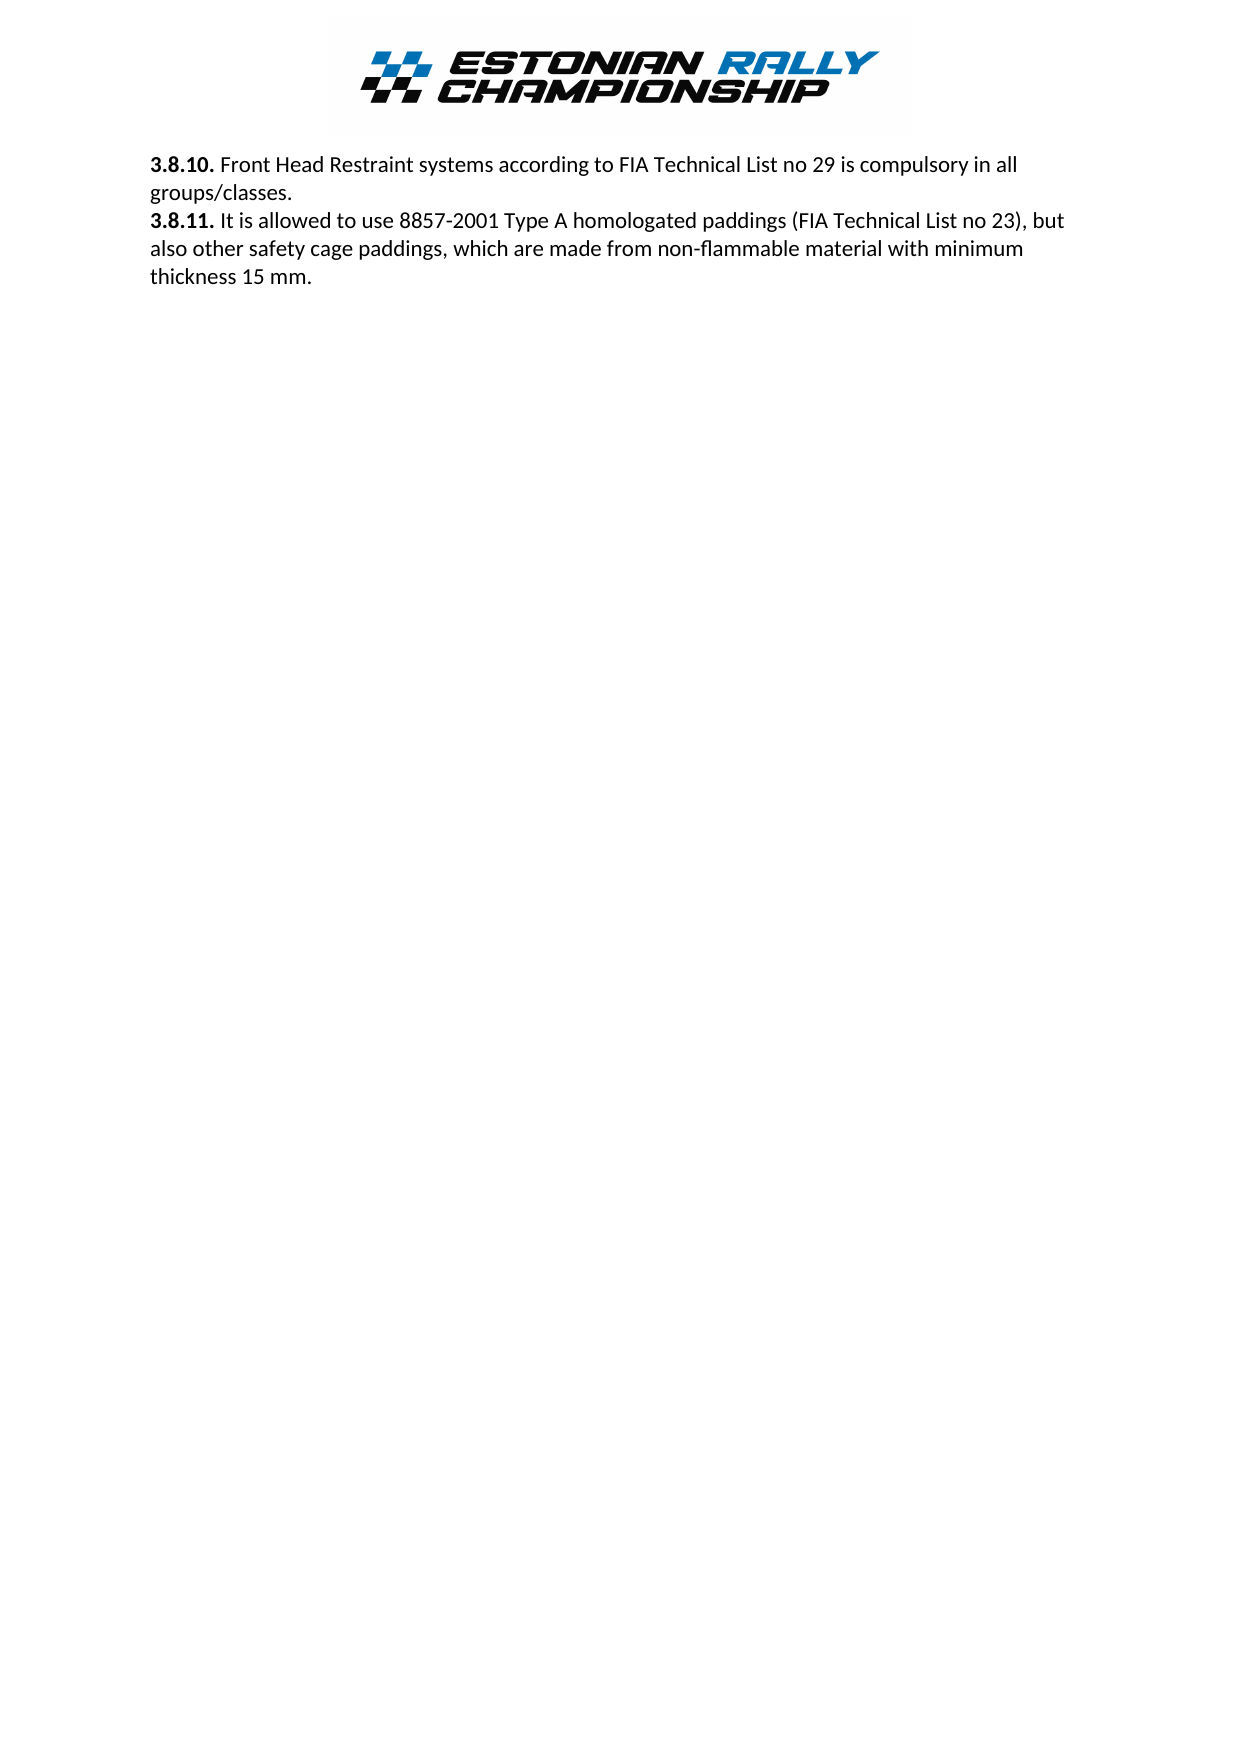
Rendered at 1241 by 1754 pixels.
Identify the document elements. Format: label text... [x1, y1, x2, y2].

text 3.8.11. It is allowed to use 8857-2001 Type A homologated paddings (FIA Technical List no 23), but also other safety cage paddings, which are made from non-flammable material with minimum thickness 15 mm. [150, 206, 1090, 290]
picture [327, 17, 913, 137]
text 3.8.10. Front Head Restraint systems according to FIA Technical List no 29 is compulsory in all groups/classes. [150, 150, 1090, 206]
